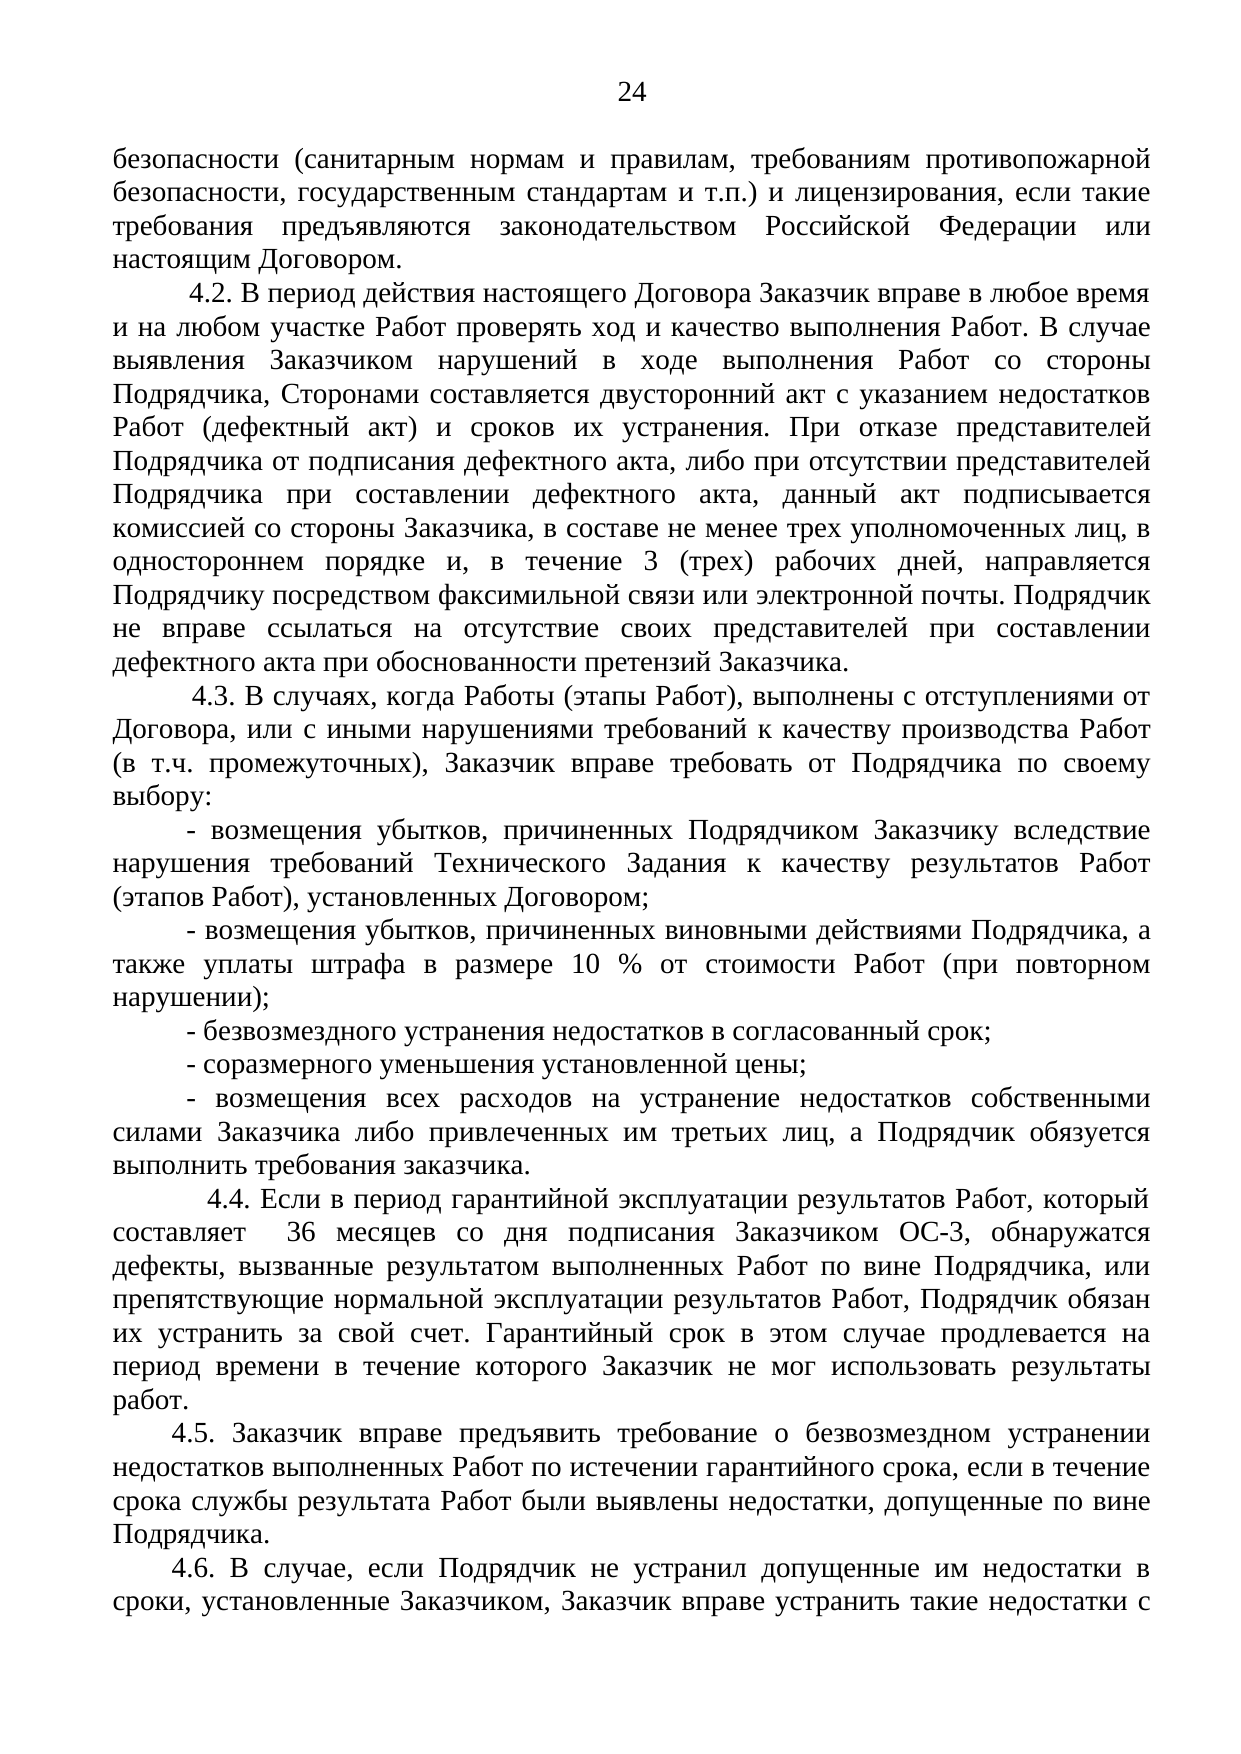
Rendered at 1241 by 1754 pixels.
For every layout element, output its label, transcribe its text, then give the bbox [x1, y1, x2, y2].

text - соразмерного уменьшения установленной цены; [112, 1047, 1152, 1080]
text - возмещения всех расходов на устранение недостатков собственными силами Заказчика либо привлеченных им третьих лиц, а Подрядчик обязуется выполнить требования заказчика. [112, 1080, 1152, 1181]
text 4.5. Заказчик вправе предъявить требование о безвозмездном устранении недостатков выполненных Работ по истечении гарантийного срока, если в течение срока службы результата Работ были выявлены недостатки, допущенные по вине Подрядчика. [112, 1416, 1152, 1550]
text 4.2. В период действия настоящего Договора Заказчик вправе в любое время и на любом участке Работ проверять ход и качество выполнения Работ. В случае выявления Заказчиком нарушений в ходе выполнения Работ со стороны Подрядчика, Сторонами составляется двусторонний акт с указанием недостатков Работ (дефектный акт) и сроков их устранения. При отказе представителей Подрядчика от подписания дефектного акта, либо при отсутствии представителей Подрядчика при составлении дефектного акта, данный акт подписывается комиссией со стороны Заказчика, в составе не менее трех уполномоченных лиц, в одностороннем порядке и, в течение 3 (трех) рабочих дней, направляется Подрядчику посредством факсимильной связи или электронной почты. Подрядчик не вправе ссылаться на отсутствие своих представителей при составлении дефектного акта при обоснованности претензий Заказчика. [112, 275, 1152, 678]
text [112, 1550, 1152, 1617]
text - возмещения убытков, причиненных Подрядчиком Заказчику вследствие нарушения требований Технического Задания к качеству результатов Работ (этапов Работ), установленных Договором; [112, 812, 1152, 912]
text 4.4. Если в период гарантийной эксплуатации результатов Работ, который составляет 36 месяцев со дня подписания Заказчиком ОС-3, обнаружатся дефекты, вызванные результатом выполненных Работ по вине Подрядчика, или препятствующие нормальной эксплуатации результатов Работ, Подрядчик обязан их устранить за свой счет. Гарантийный срок в этом случае продлевается на период времени в течение которого Заказчик не мог использовать результаты работ. [112, 1181, 1152, 1416]
text - возмещения убытков, причиненных виновными действиями Подрядчика, а также уплаты штрафа в размере 10 % от стоимости Работ (при повторном нарушении); [112, 912, 1152, 1013]
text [112, 141, 1152, 275]
text 4.3. В случаях, когда Работы (этапы Работ), выполнены с отступлениями от Договора, или с иными нарушениями требований к качеству производства Работ (в т.ч. промежуточных), Заказчик вправе требовать от Подрядчика по своему выбору: [112, 678, 1152, 812]
text - безвозмездного устранения недостатков в согласованный срок; [112, 1013, 1152, 1047]
